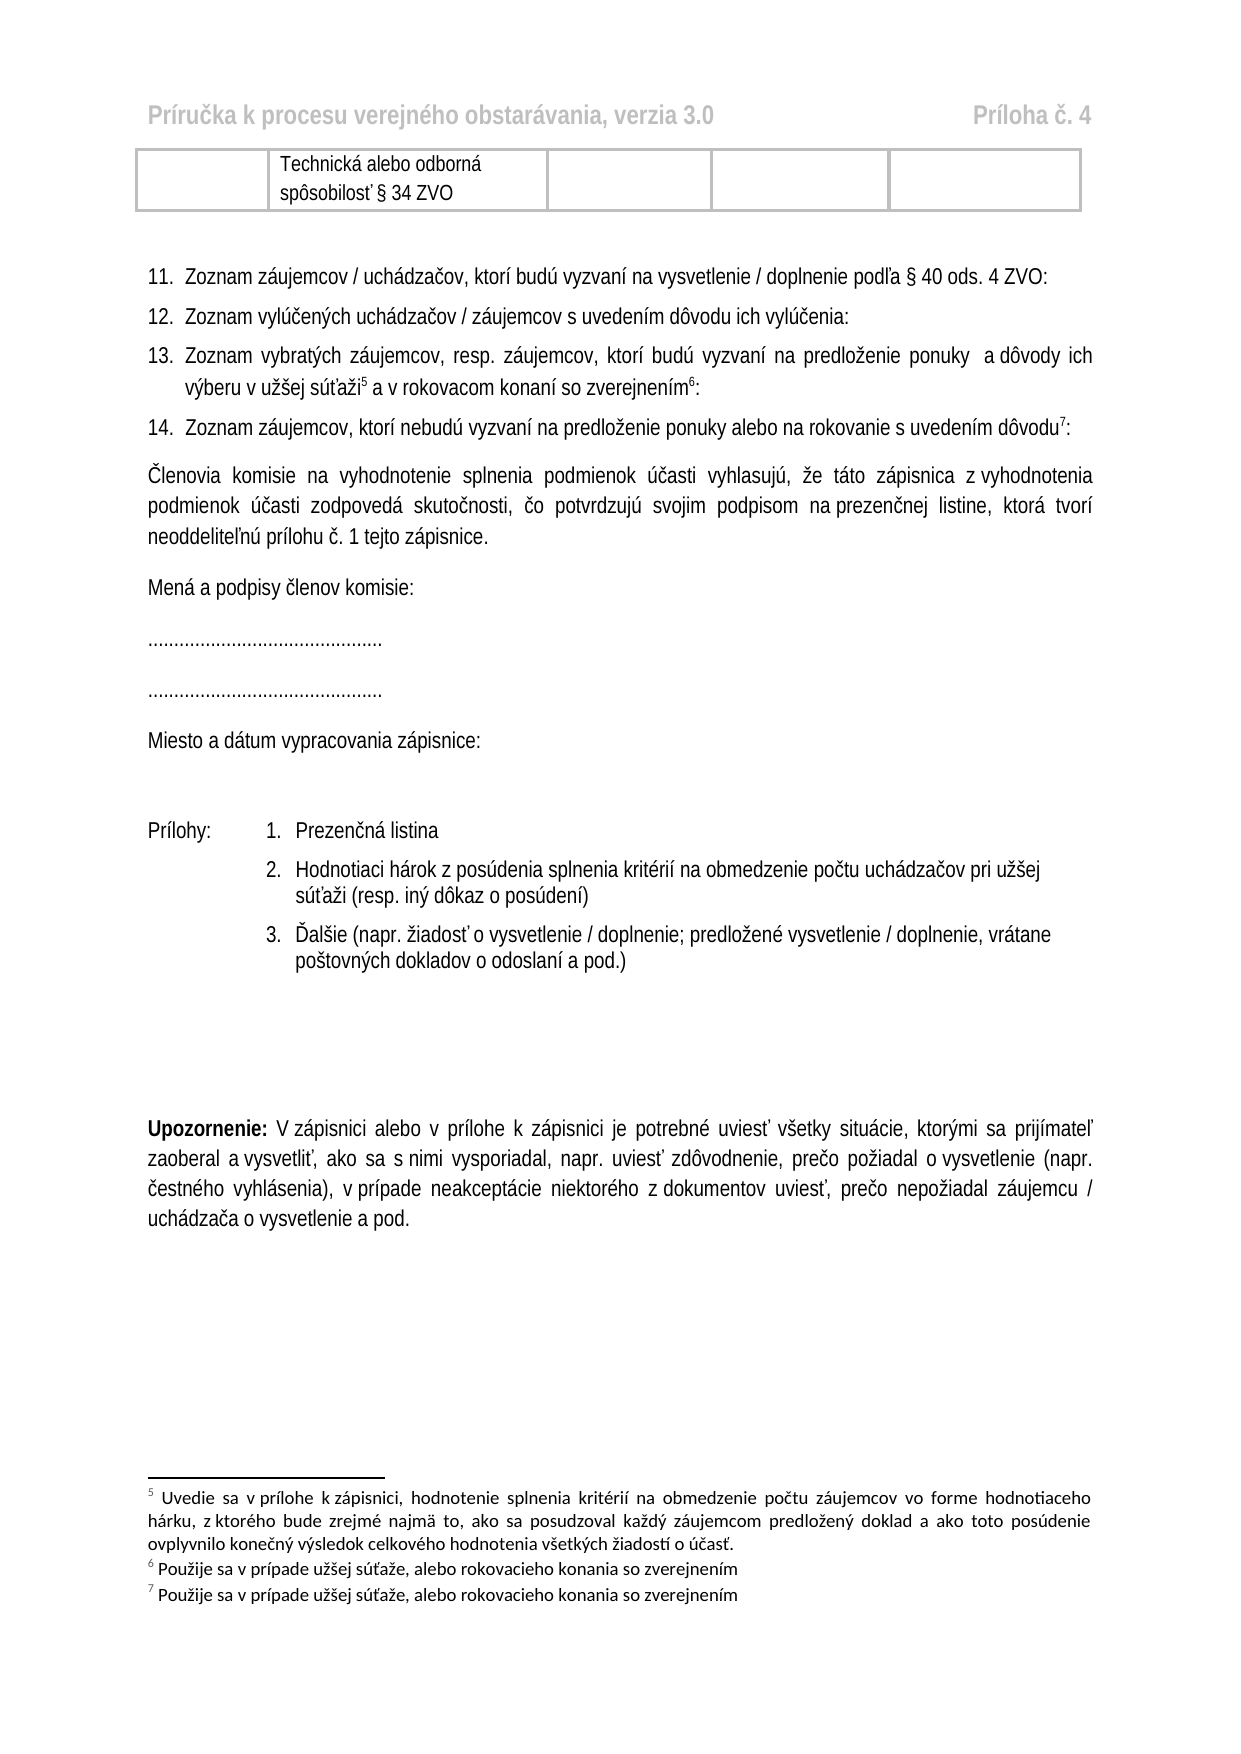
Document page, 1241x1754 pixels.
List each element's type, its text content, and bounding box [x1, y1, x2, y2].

table_cell [713, 151, 887, 208]
text 2. Hodnotiaci hárok z posúdenia splnenia kritérií na obmedzenie počtu uchádzačov pri užšej súťaži (resp. iný dôkaz o posúdení) [148, 856, 1093, 908]
table_cell [549, 151, 710, 208]
table_cell [891, 151, 1079, 208]
text Miesto a dátum vypracovania zápisnice: [148, 727, 1093, 753]
table_cell Technická alebo odborná spôsobilosť § 34 ZVO [270, 151, 546, 208]
text 3. Ďalšie (napr. žiadosť o vysvetlenie / doplnenie; predložené vysvetlenie / doplnenie, vrátane poštovných dokladov o odoslaní a pod.) [148, 921, 1093, 973]
text Členovia komisie na vyhodnotenie splnenia podmienok účasti vyhlasujú, že táto zápisnica z vyhodnotenia podmienok účasti zodpovedá skutočnosti, čo potvrdzujú svojim podpisom na prezenčnej listine, ktorá tvorí neoddeliteľnú prílohu č. 1 tejto zápisnice. [148, 462, 1093, 549]
text ............................................. [148, 676, 1093, 702]
list Zoznam záujemcov, ktorí nebudú vyzvaní na predloženie ponuky alebo na rokovanie s uvedením dôvodu: [148, 414, 1093, 440]
list Zoznam záujemcov / uchádzačov, ktorí budú vyzvaní na vysvetlenie / doplnenie podľa § 40 ods. 4 ZVO: [148, 263, 1093, 289]
list Zoznam vybratých záujemcov, resp. záujemcov, ktorí budú vyzvaní na predloženie ponuky a dôvody ich výberu v užšej súťaži a v rokovacom konaní so zverejnením: [148, 342, 1093, 400]
text Upozornenie: V zápisnici alebo v prílohe k zápisnici je potrebné uviesť všetky situácie, ktorými sa prijímateľ zaoberal a vysvetliť, ako sa s nimi vysporiadal, napr. uviesť zdôvodnenie, prečo požiadal o vysvetlenie (napr. čestného vyhlásenia), v prípade neakceptácie niektorého z dokumentov uviesť, prečo nepožiadal záujemcu / uchádzača o vysvetlenie a pod. [148, 1115, 1093, 1232]
list Zoznam vylúčených uchádzačov / záujemcov s uvedením dôvodu ich vylúčenia: [148, 303, 1093, 329]
text ............................................. [148, 625, 1093, 651]
text Mená a podpisy členov komisie: [148, 574, 1093, 600]
text Prílohy: 1. Prezenčná listina [148, 817, 1093, 843]
